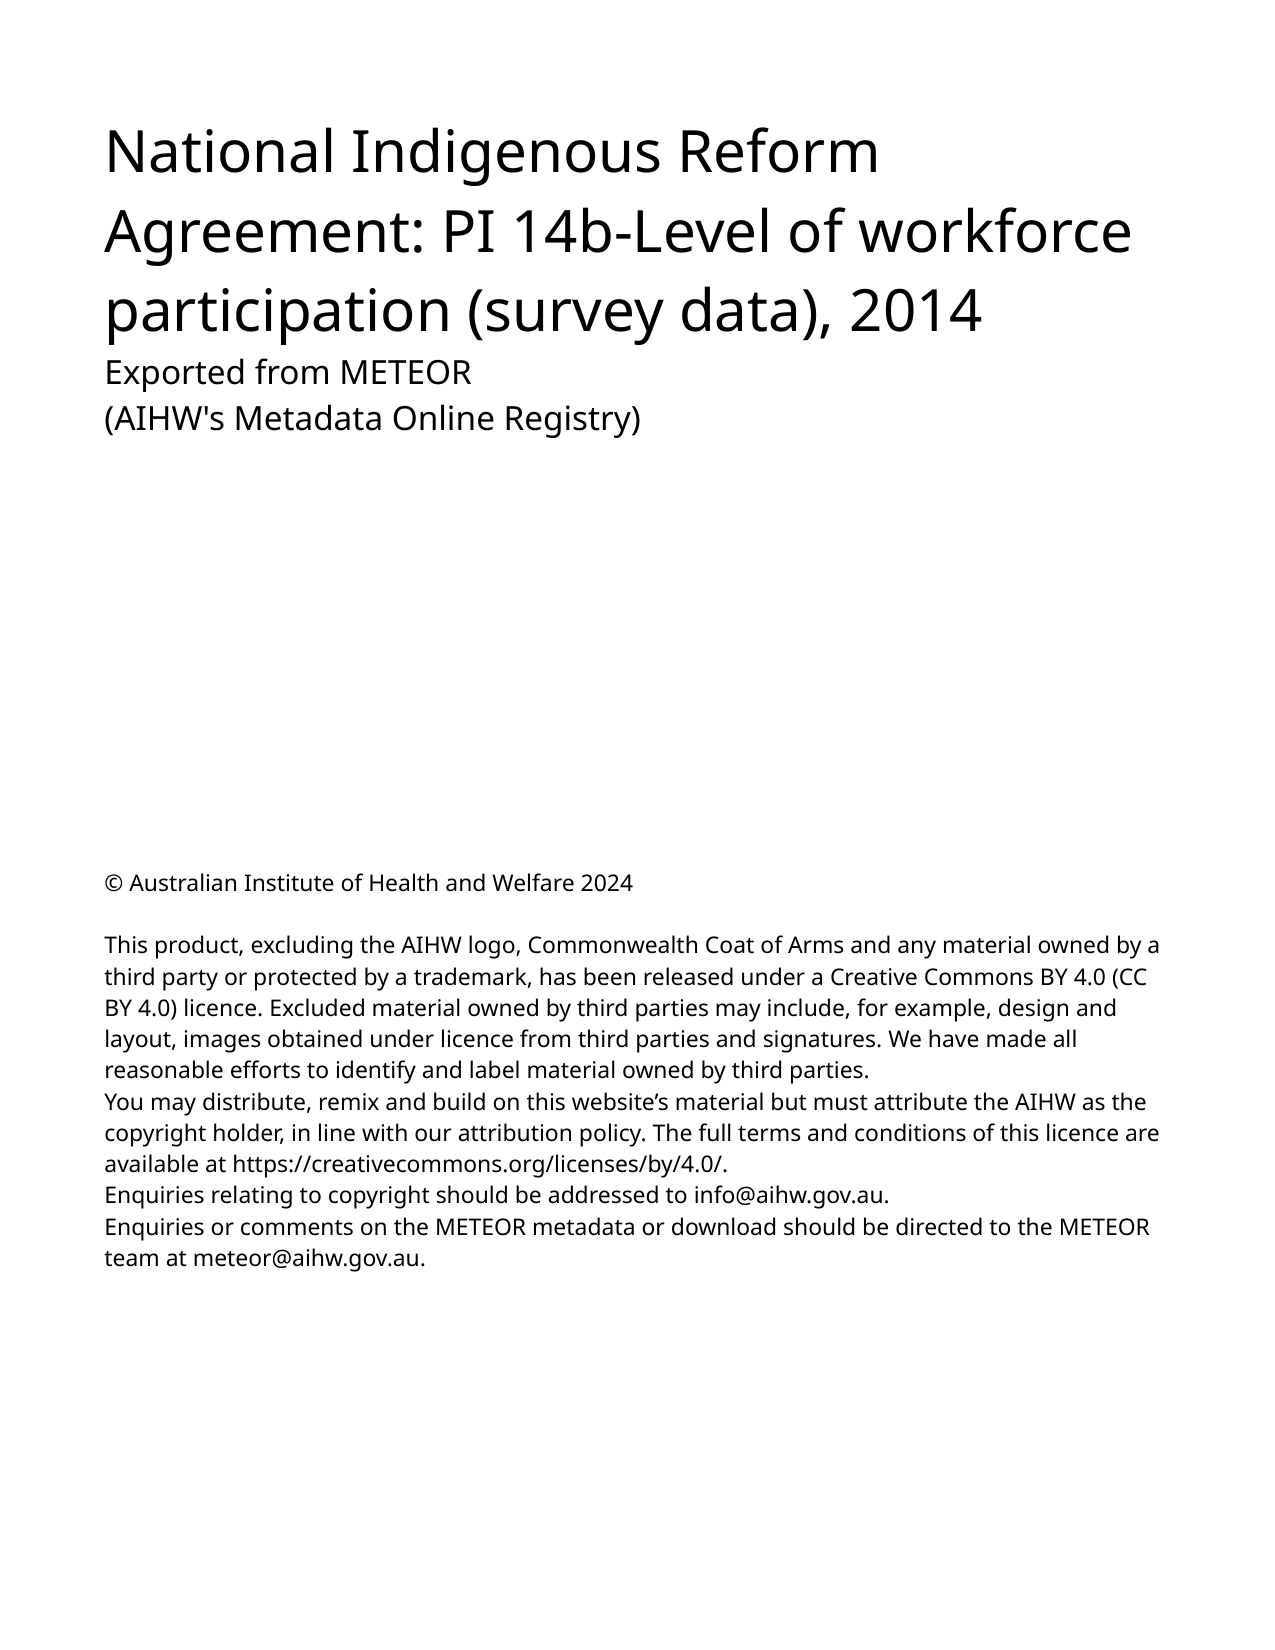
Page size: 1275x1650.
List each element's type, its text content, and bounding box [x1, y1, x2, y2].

text Enquiries or comments on the METEOR metadata or download should be directed to the METEOR team at meteor@aihw.gov.au. [104, 1211, 1171, 1273]
text You may distribute, remix and build on this website’s material but must attribute the AIHW as the copyright holder, in line with our attribution policy. The full terms and conditions of this licence are available at https://creativecommons.org/licenses/by/4.0/. [104, 1086, 1171, 1179]
text Enquiries relating to copyright should be addressed to info@aihw.gov.au. [104, 1179, 1171, 1211]
subtitle Exported from METEOR [104, 349, 1171, 394]
title National Indigenous Reform Agreement: PI 14b-Level of workforce participation (survey data), 2014 [104, 110, 1171, 349]
subtitle (AIHW's Metadata Online Registry) [104, 394, 1171, 440]
text This product, excluding the AIHW logo, Commonwealth Coat of Arms and any material owned by a third party or protected by a trademark, has been released under a Creative Commons BY 4.0 (CC BY 4.0) licence. Excluded material owned by third parties may include, for example, design and layout, images obtained under licence from third parties and signatures. We have made all reasonable efforts to identify and label material owned by third parties. [104, 929, 1171, 1086]
text © Australian Institute of Health and Welfare 2024 [104, 867, 1171, 898]
